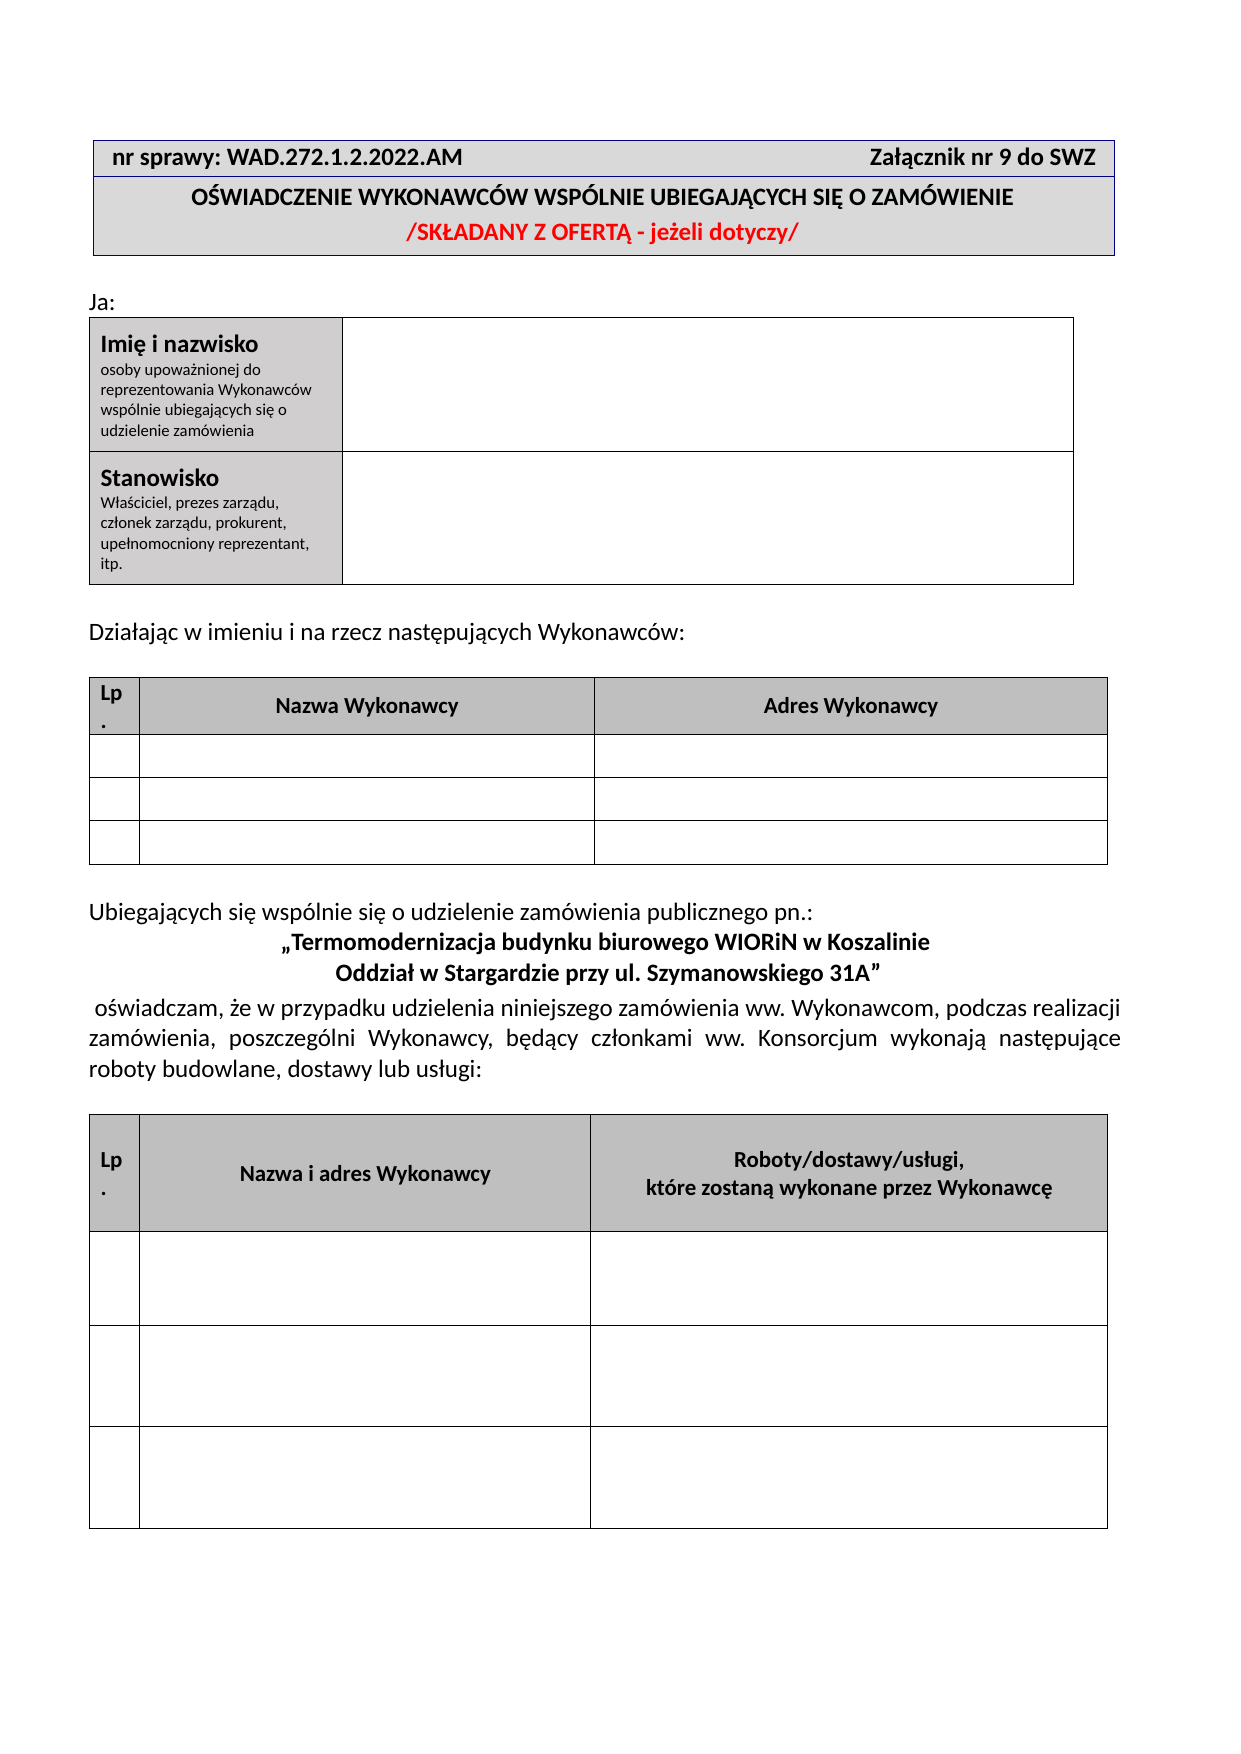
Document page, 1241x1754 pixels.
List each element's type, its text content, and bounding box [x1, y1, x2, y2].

table_cell [140, 1427, 590, 1528]
table_cell [90, 1232, 139, 1324]
table_header Nazwa Wykonawcy [140, 678, 594, 734]
table_cell [90, 1326, 139, 1426]
table_header Lp. [90, 678, 139, 734]
table_header Roboty/dostawy/usługi, które zostaną wykonane przez Wykonawcę [591, 1115, 1107, 1231]
table_cell Stanowisko Właściciel, prezes zarządu, członek zarządu, prokurent, upełnomocniony reprezentant, itp. [90, 452, 342, 584]
table_cell [140, 778, 594, 820]
table_cell [591, 1326, 1107, 1426]
table_cell [595, 778, 1107, 820]
table_cell [140, 1232, 590, 1324]
text oświadczam, że w przypadku udzielenia niniejszego zamówienia ww. Wykonawcom, podczas realizacji zamówienia, poszczególni Wykonawcy, będący członkami ww. Konsorcjum wykonają następujące roboty budowlane, dostawy lub usługi: [89, 992, 1122, 1083]
text „Termomodernizacja budynku biurowego WIORiN w Koszalinie Oddział w Stargardzie przy ul. Szymanowskiego 31A” [89, 926, 1122, 987]
table_cell [343, 452, 1073, 584]
table_cell [595, 821, 1107, 864]
text Działając w imieniu i na rzecz następujących Wykonawców: [89, 616, 1122, 646]
table_cell [591, 1232, 1107, 1324]
table_header Lp. [90, 1115, 139, 1231]
table_header Adres Wykonawcy [595, 678, 1107, 734]
table_header [343, 318, 1073, 451]
table_cell [591, 1427, 1107, 1528]
table_cell [140, 1326, 590, 1426]
table_header nr sprawy: WAD.272.1.2.2022.AM Załącznik nr 9 do SWZ [94, 141, 1114, 176]
table_cell [140, 821, 594, 864]
table_header Nazwa i adres Wykonawcy [140, 1115, 590, 1231]
table_cell [90, 821, 139, 864]
text Ja: [89, 286, 1122, 317]
table_header Imię i nazwisko osoby upoważnionej do reprezentowania Wykonawców wspólnie ubiegających się o udzielenie zamówienia [90, 318, 342, 451]
table_cell [90, 1427, 139, 1528]
table_cell [90, 735, 139, 777]
table_cell [140, 735, 594, 777]
text Ubiegających się wspólnie się o udzielenie zamówienia publicznego pn.: [89, 896, 1122, 926]
table_cell [595, 735, 1107, 777]
table_cell OŚWIADCZENIE WYKONAWCÓW WSPÓLNIE UBIEGAJĄCYCH SIĘ O ZAMÓWIENIE /SKŁADANY Z OFERTĄ - jeżeli dotyczy/ [94, 177, 1114, 255]
table_cell [90, 778, 139, 820]
